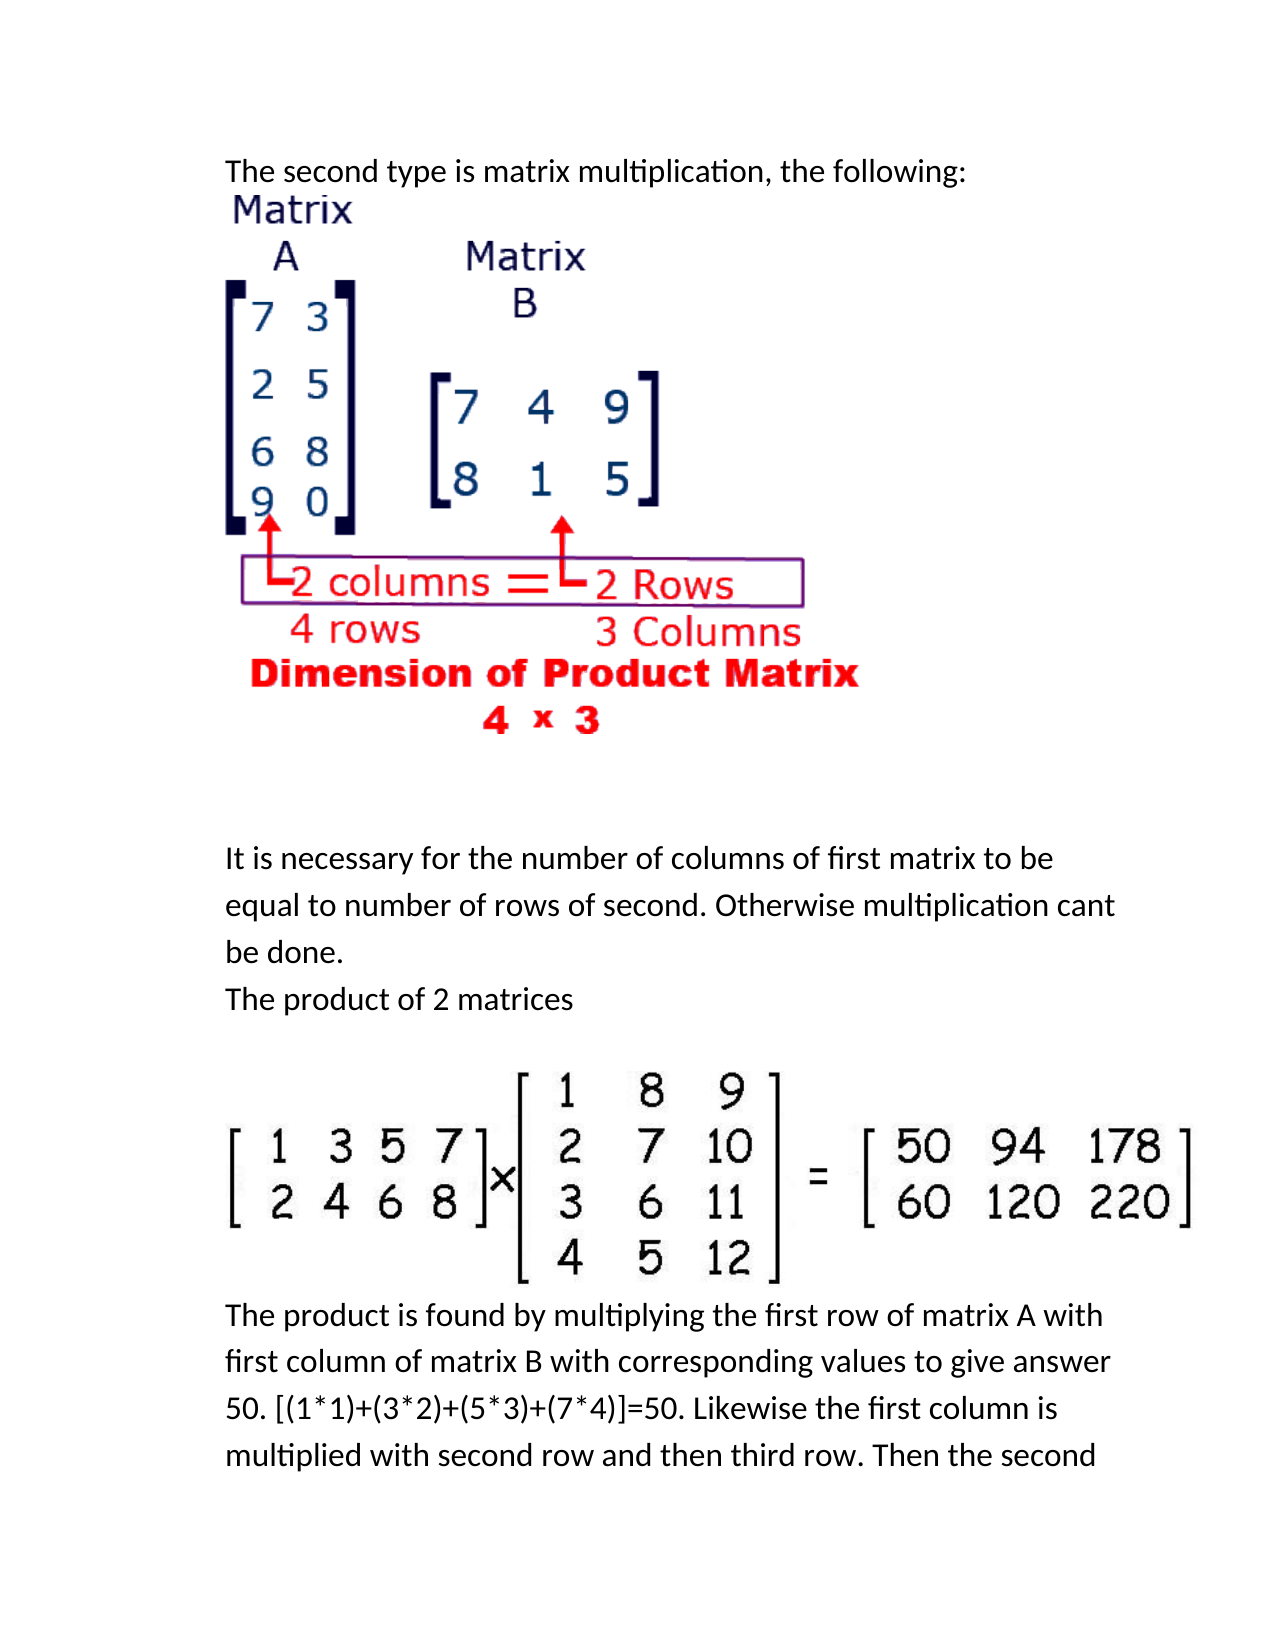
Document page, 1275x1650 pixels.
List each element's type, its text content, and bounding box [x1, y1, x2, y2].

picture [225, 1071, 1200, 1288]
list The product of 2 matrices [225, 977, 1125, 1018]
list It is necessary for the number of columns of first matrix to be equal to number of rows of second. Otherwise multiplication cant be done. [225, 837, 1125, 971]
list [225, 1288, 1125, 1475]
picture [225, 195, 860, 734]
